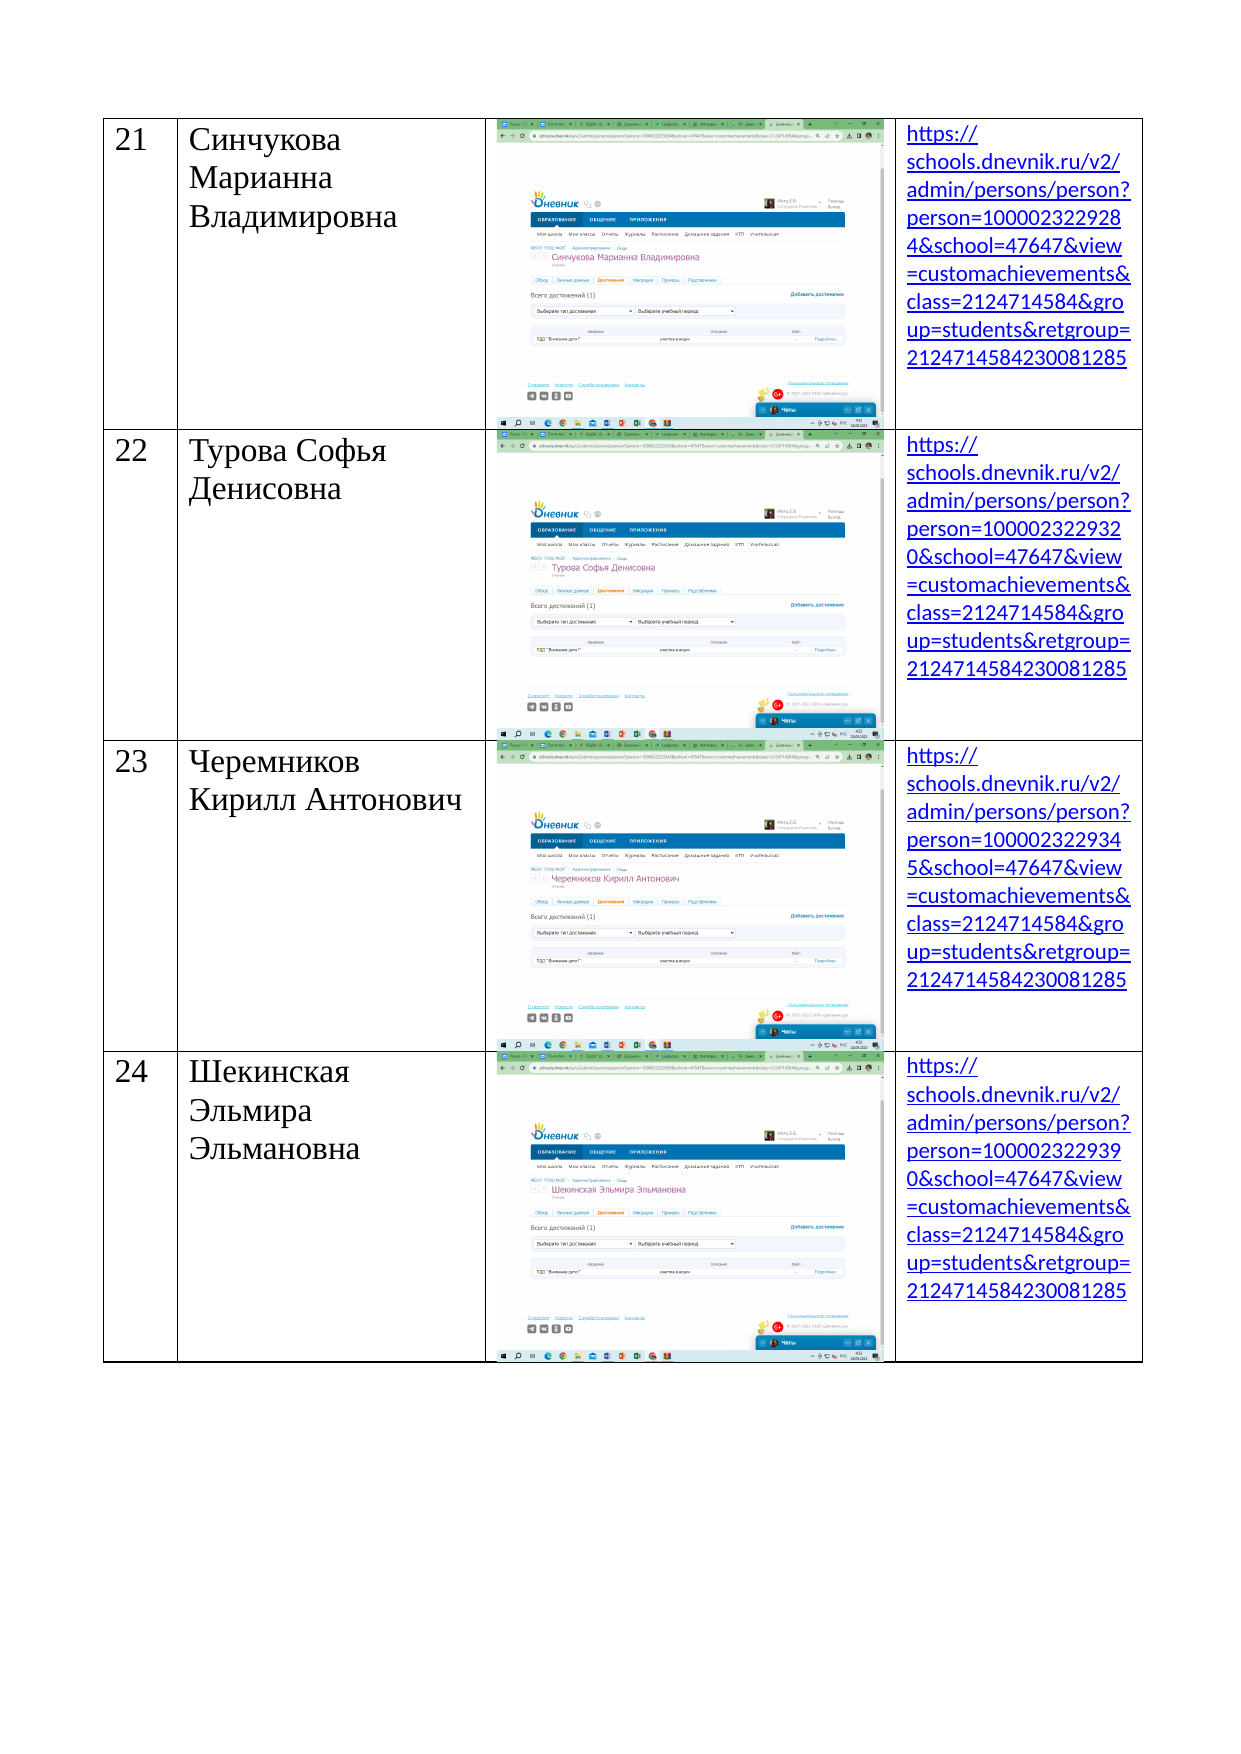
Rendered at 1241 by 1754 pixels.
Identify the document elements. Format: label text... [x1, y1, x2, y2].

table_cell Шекинская Эльмира Эльмановна [178, 1052, 485, 1361]
table_cell Турова Софья Денисовна [178, 430, 485, 740]
table_cell https://schools.dnevnik.ru/v2/admin/persons/person?person=1000023229320&school=47647&view=customachievements&class=2124714584&group=students&retgroup=2124714584230081285 [896, 430, 1142, 740]
table_cell [884, 741, 895, 1051]
table_cell [486, 119, 496, 429]
table_cell https://schools.dnevnik.ru/v2/admin/persons/person?person=1000023229390&school=47647&view=customachievements&class=2124714584&group=students&retgroup=2124714584230081285 [896, 1052, 1142, 1361]
table_cell Синчукова Марианна Владимировна [178, 119, 485, 429]
table_cell [486, 741, 496, 1051]
table_cell 23 [104, 741, 177, 1051]
table_cell [486, 1052, 496, 1361]
table_cell Черемников Кирилл Антонович [178, 741, 485, 1051]
table_cell https://schools.dnevnik.ru/v2/admin/persons/person?person=1000023229284&school=47647&view=customachievements&class=2124714584&group=students&retgroup=2124714584230081285 [896, 119, 1142, 429]
table_cell 24 [104, 1052, 177, 1361]
table_cell [486, 430, 496, 740]
table_cell 22 [104, 430, 177, 740]
table_cell [884, 119, 895, 429]
table_cell https://schools.dnevnik.ru/v2/admin/persons/person?person=1000023229345&school=47647&view=customachievements&class=2124714584&group=students&retgroup=2124714584230081285 [896, 741, 1142, 1051]
table_cell 21 [104, 119, 177, 429]
table_cell [884, 1052, 895, 1361]
table_cell [884, 430, 895, 740]
picture [496, 119, 884, 429]
picture [496, 430, 884, 1362]
